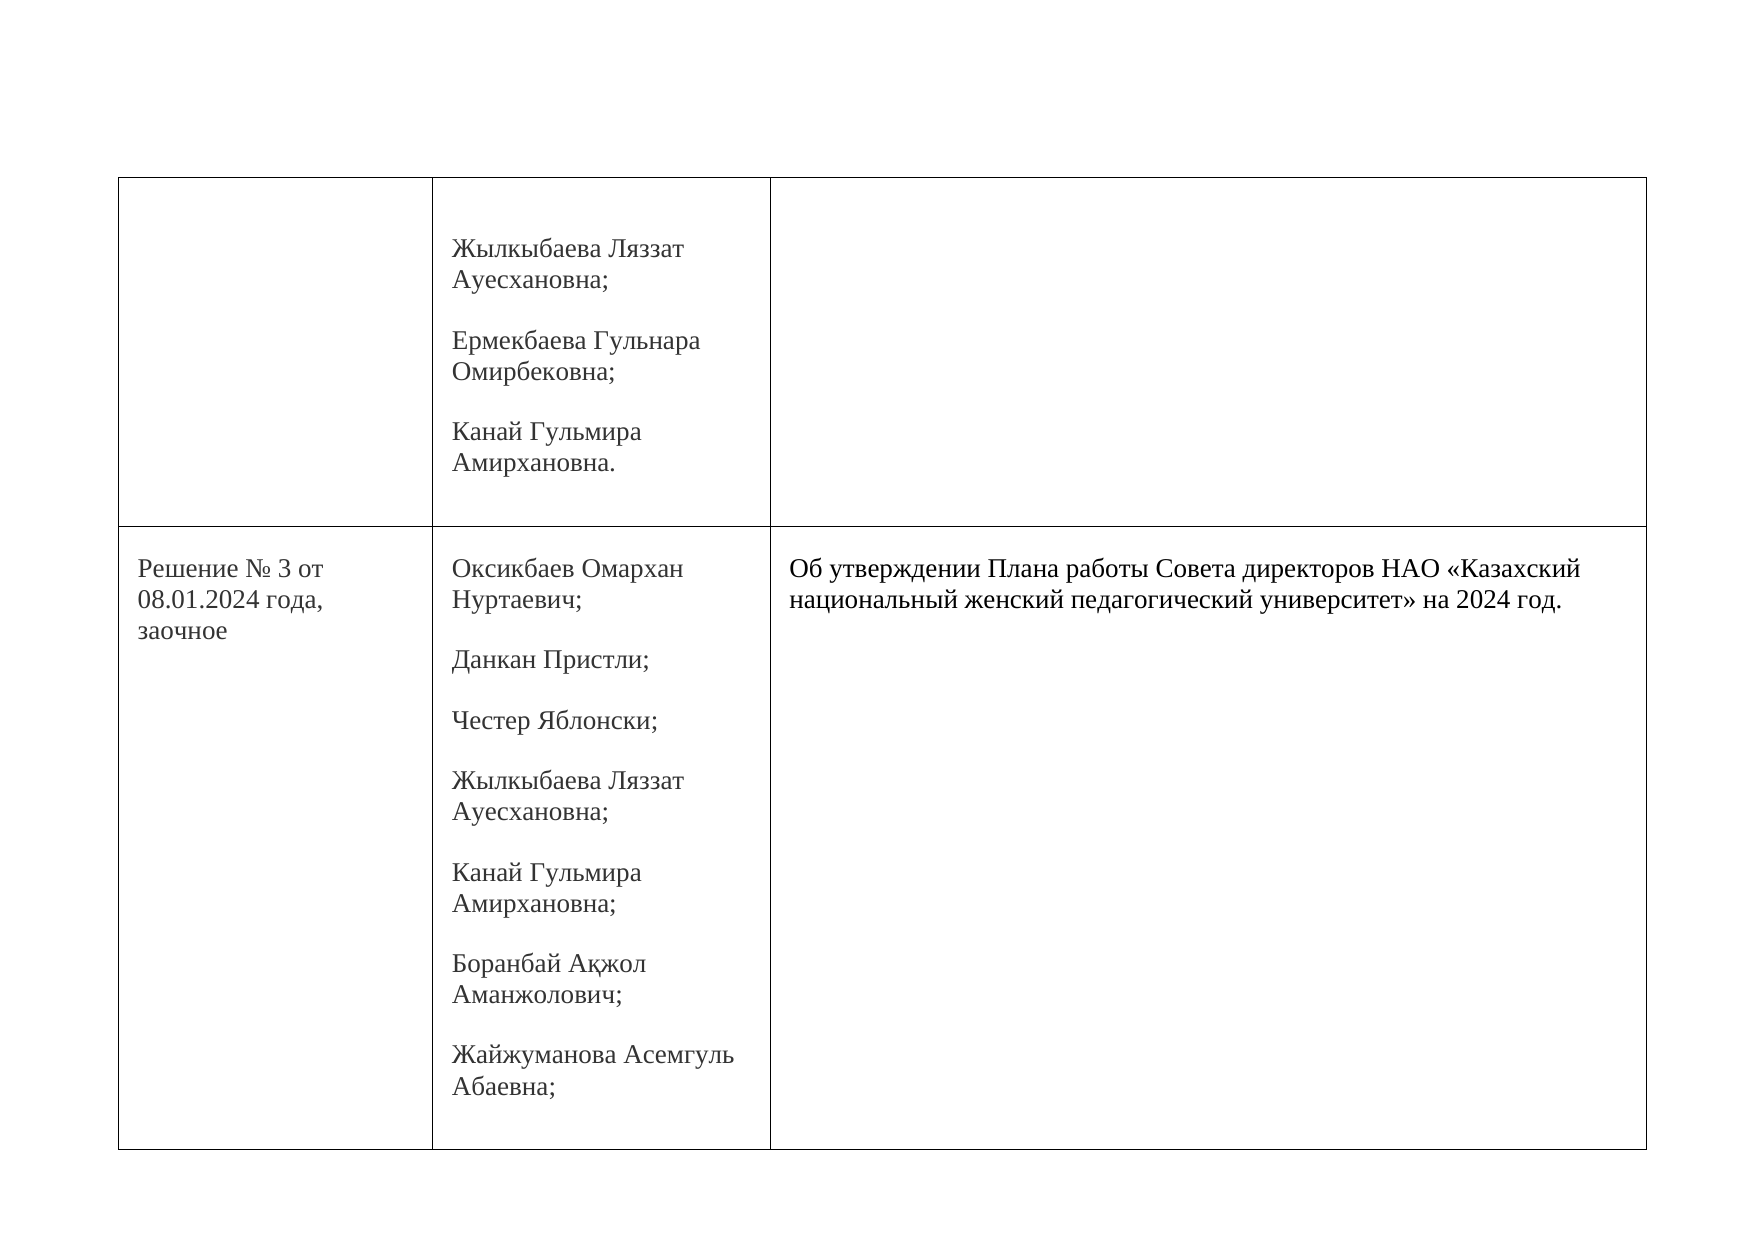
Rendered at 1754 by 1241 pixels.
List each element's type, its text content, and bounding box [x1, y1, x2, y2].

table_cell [771, 178, 1646, 526]
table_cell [119, 178, 432, 526]
table_cell Оксикбаев Омархан Нуртаевич; Данкан Пристли; Честер Яблонски; Жылкыбаева Ляззат Ауесхановна; Канай Гульмира Амирхановна; Боранбай Ақжол Аманжолович; Жайжуманова Асемгуль Абаевна; [433, 527, 770, 1149]
table_cell Решение № 3 от 08.01.2024 года, заочное [119, 527, 432, 1149]
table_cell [433, 178, 770, 526]
table_cell Об утверждении Плана работы Совета директоров НАО «Казахский национальный женский педагогический университет» на 2024 год. [771, 527, 1646, 1149]
